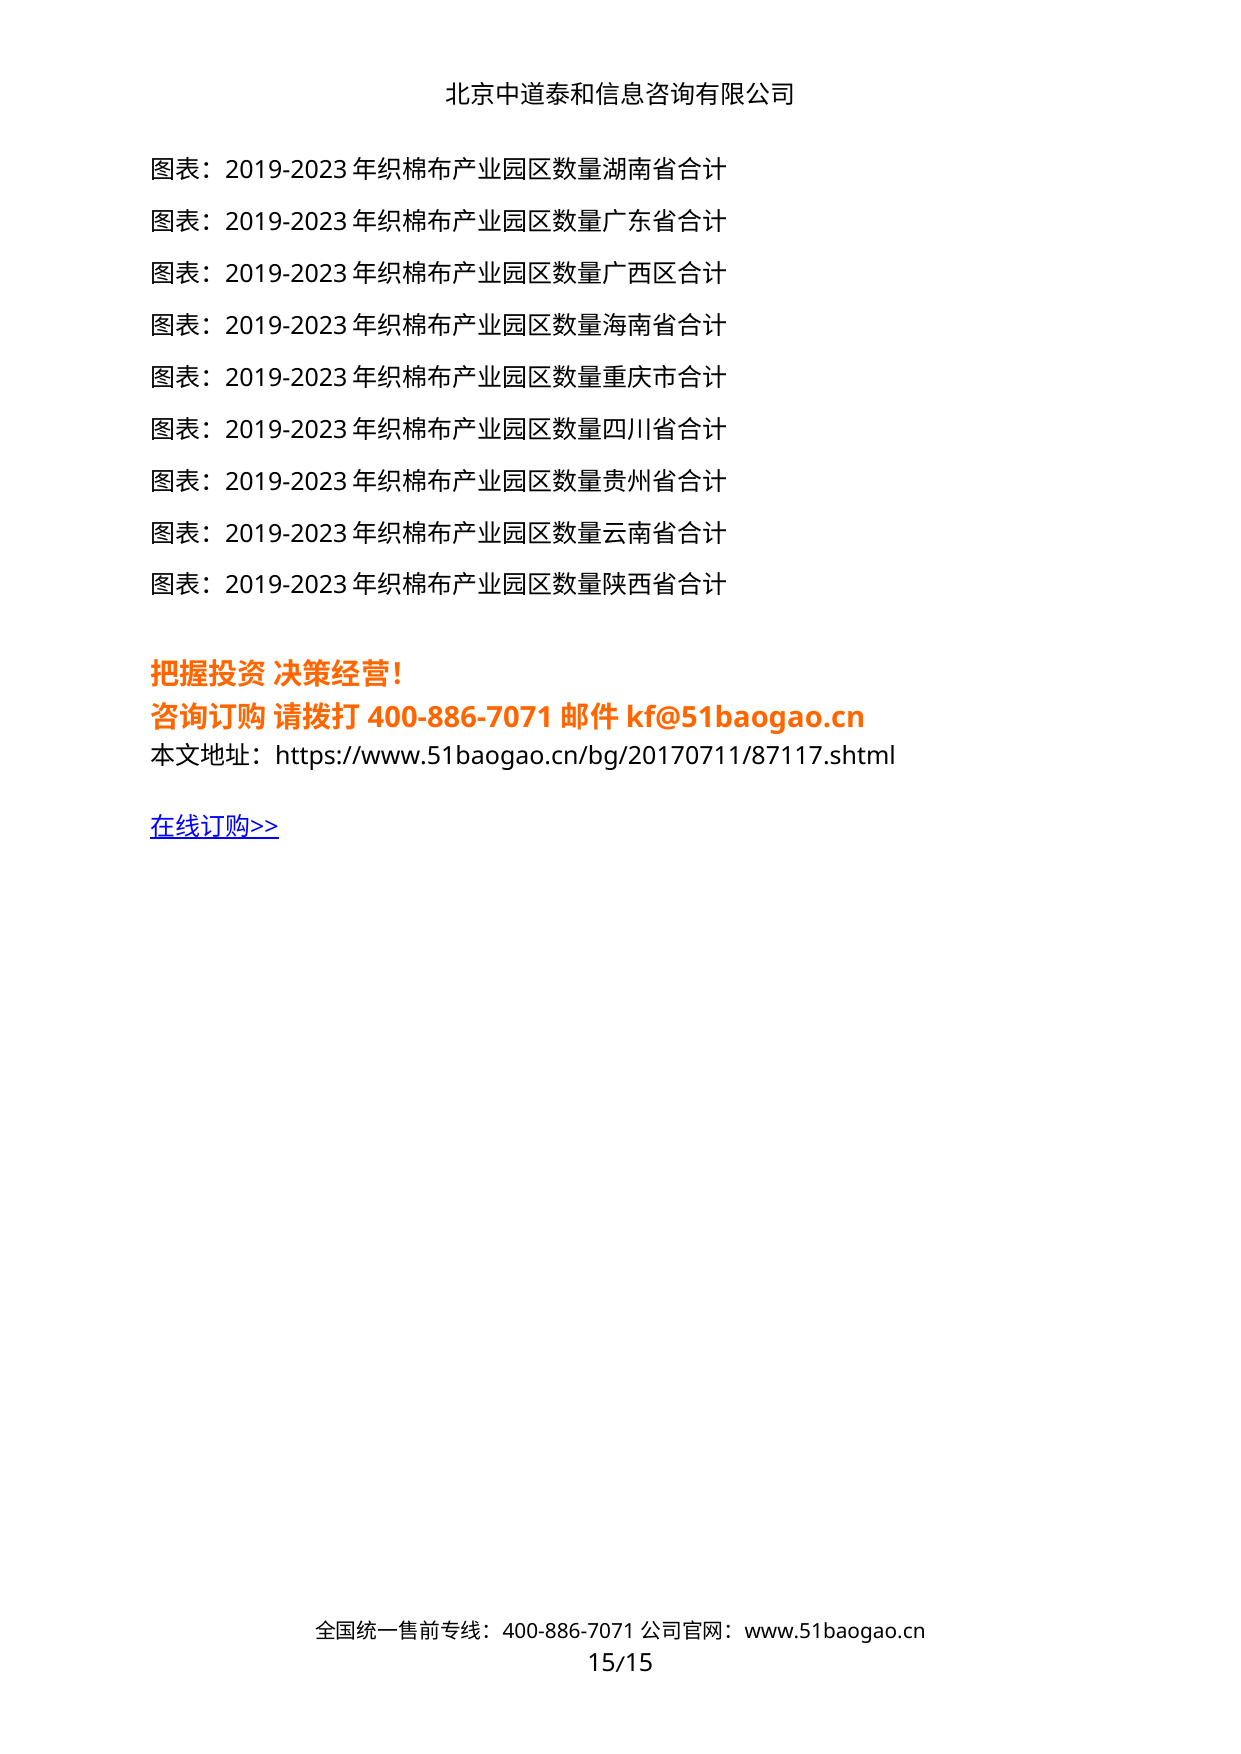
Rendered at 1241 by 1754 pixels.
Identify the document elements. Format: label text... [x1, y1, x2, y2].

text 图表：2019-2023年织棉布产业园区数量广西区合计 [150, 254, 1090, 290]
text 图表：2019-2023年织棉布产业园区数量四川省合计 [150, 409, 1090, 446]
text 图表：2019-2023年织棉布产业园区数量广东省合计 [150, 202, 1090, 238]
text 图表：2019-2023年织棉布产业园区数量陕西省合计 [150, 565, 1090, 601]
text 图表：2019-2023年织棉布产业园区数量云南省合计 [150, 513, 1090, 549]
text 图表：2019-2023年织棉布产业园区数量海南省合计 [150, 306, 1090, 342]
text 图表：2019-2023年织棉布产业园区数量湖南省合计 [150, 150, 1090, 186]
text 把握投资 决策经营！咨询订购 请拨打 400-886-7071 邮件 kf@51baogao.cn本文地址：https://www.51baogao.cn/bg/20170711/87117.shtml [150, 617, 1090, 772]
text 图表：2019-2023年织棉布产业园区数量重庆市合计 [150, 357, 1090, 394]
text 在线订购>> [150, 772, 1090, 842]
text 图表：2019-2023年织棉布产业园区数量贵州省合计 [150, 461, 1090, 497]
